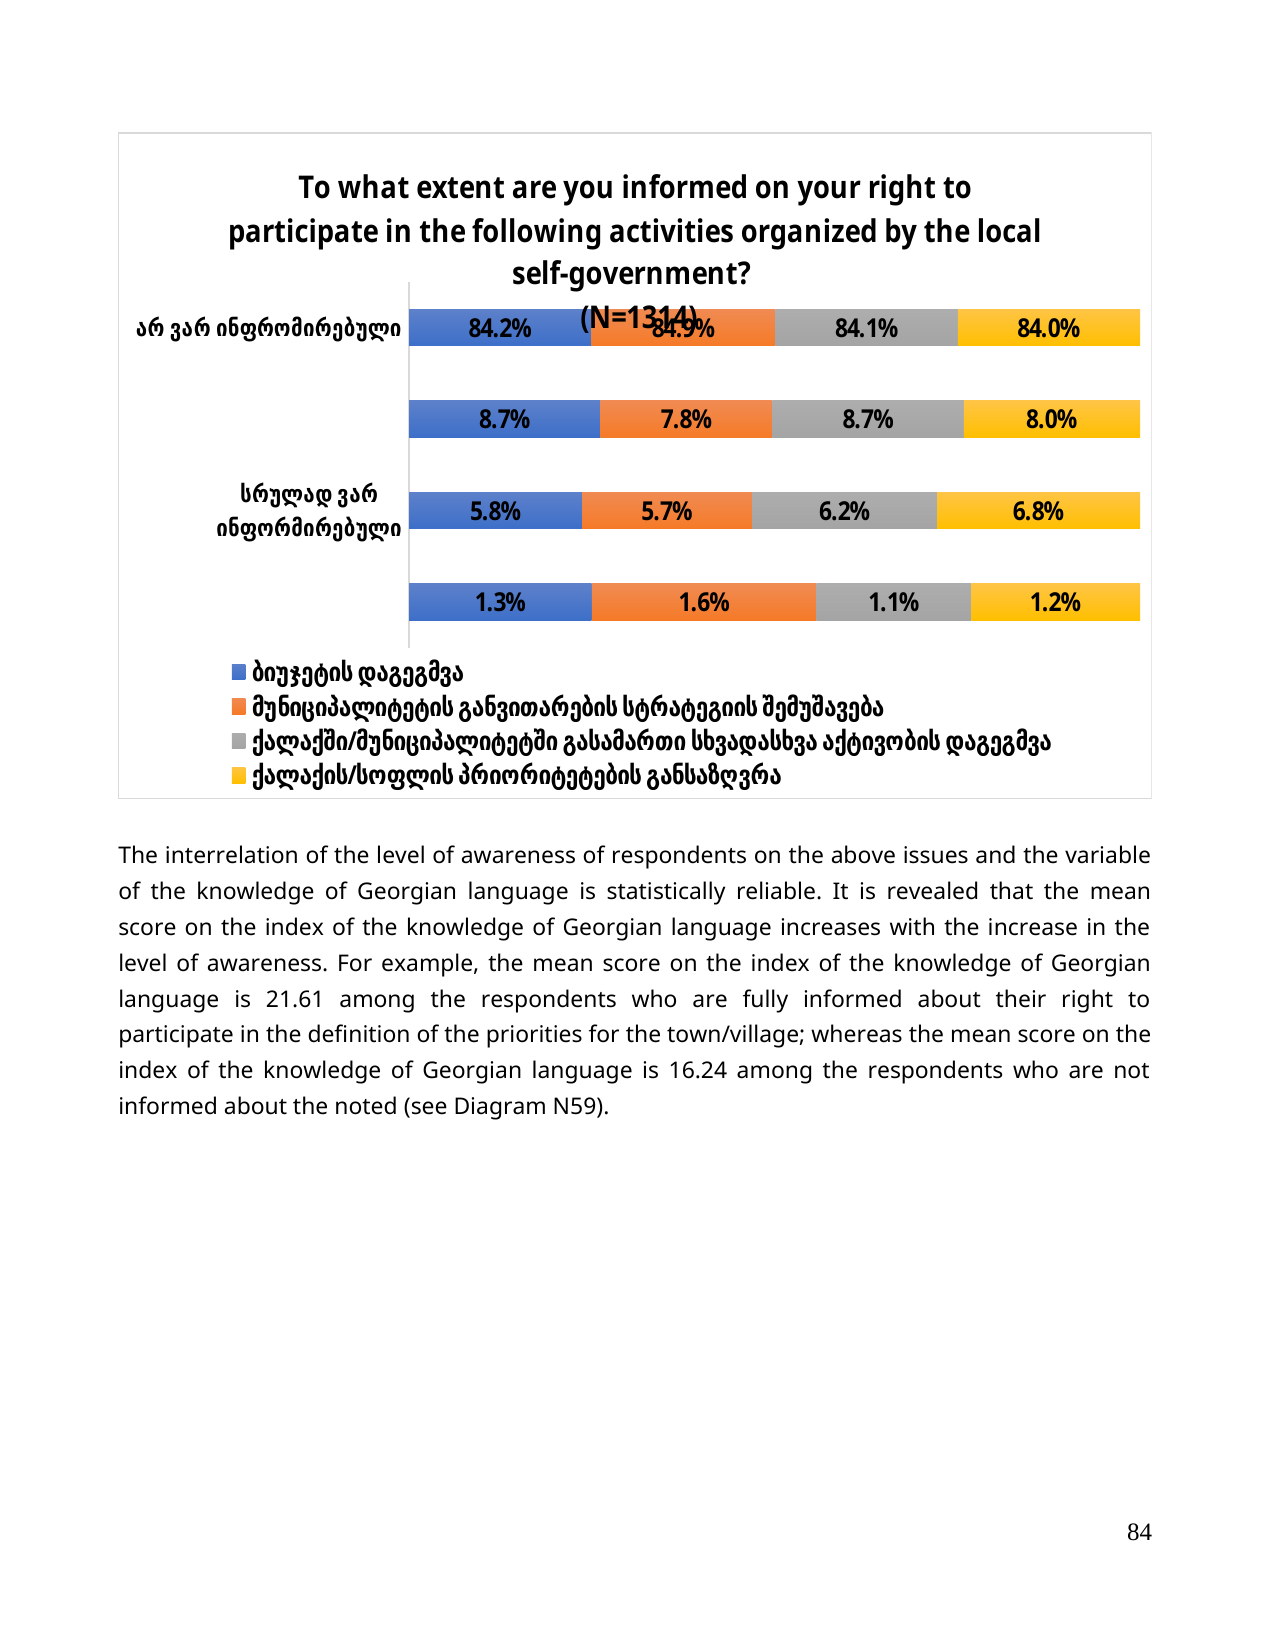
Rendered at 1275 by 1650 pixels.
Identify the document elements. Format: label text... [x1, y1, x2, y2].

text The interrelation of the level of awareness of respondents on the above issues and the variable of the knowledge of Georgian language is statistically reliable. It is revealed that the mean score on the index of the knowledge of Georgian language increases with the increase in the level of awareness. For example, the mean score on the index of the knowledge of Georgian language is 21.61 among the respondents who are fully informed about their right to participate in the definition of the priorities for the town/village; whereas the mean score on the index of the knowledge of Georgian language is 16.24 among the respondents who are not informed about the noted (see Diagram N59). [118, 839, 1152, 1122]
